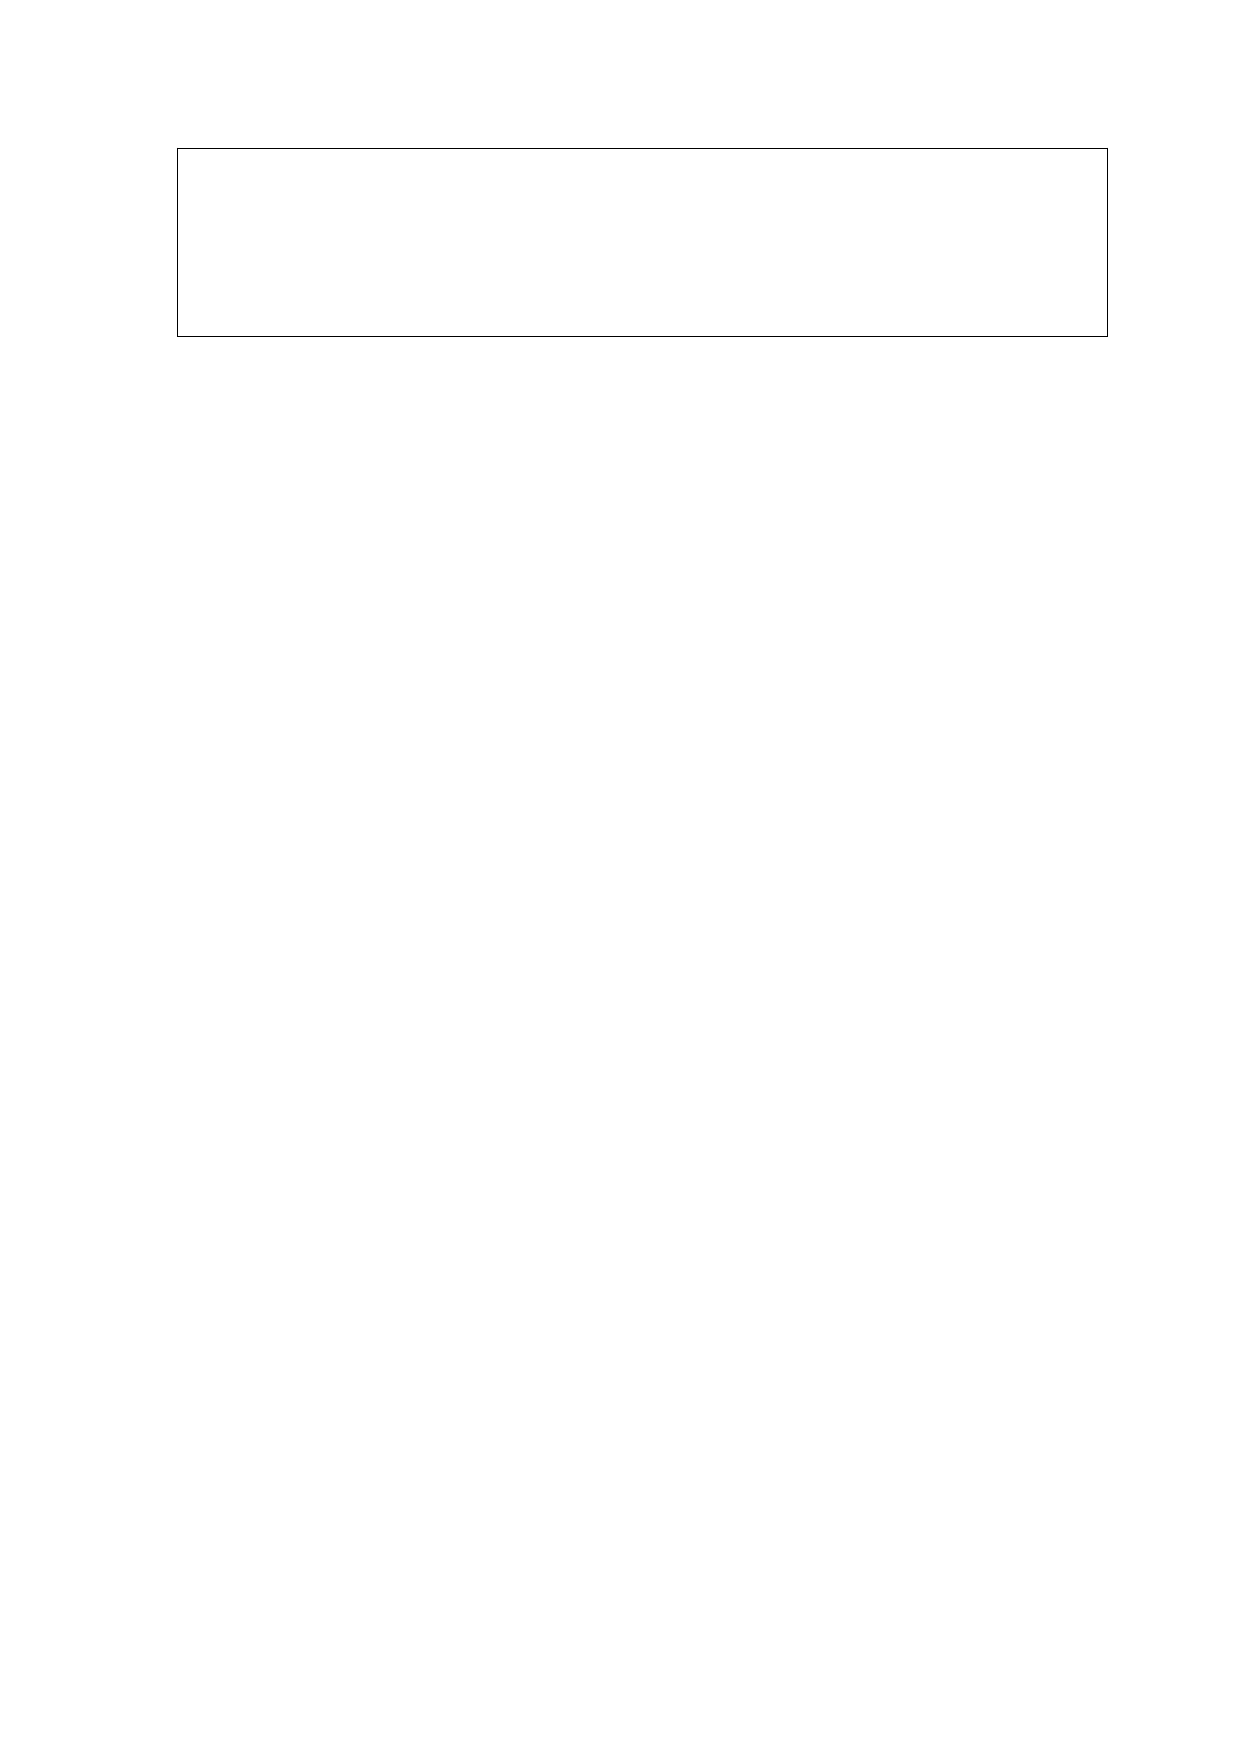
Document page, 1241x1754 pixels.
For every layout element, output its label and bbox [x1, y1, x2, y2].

table_cell [178, 149, 1107, 336]
